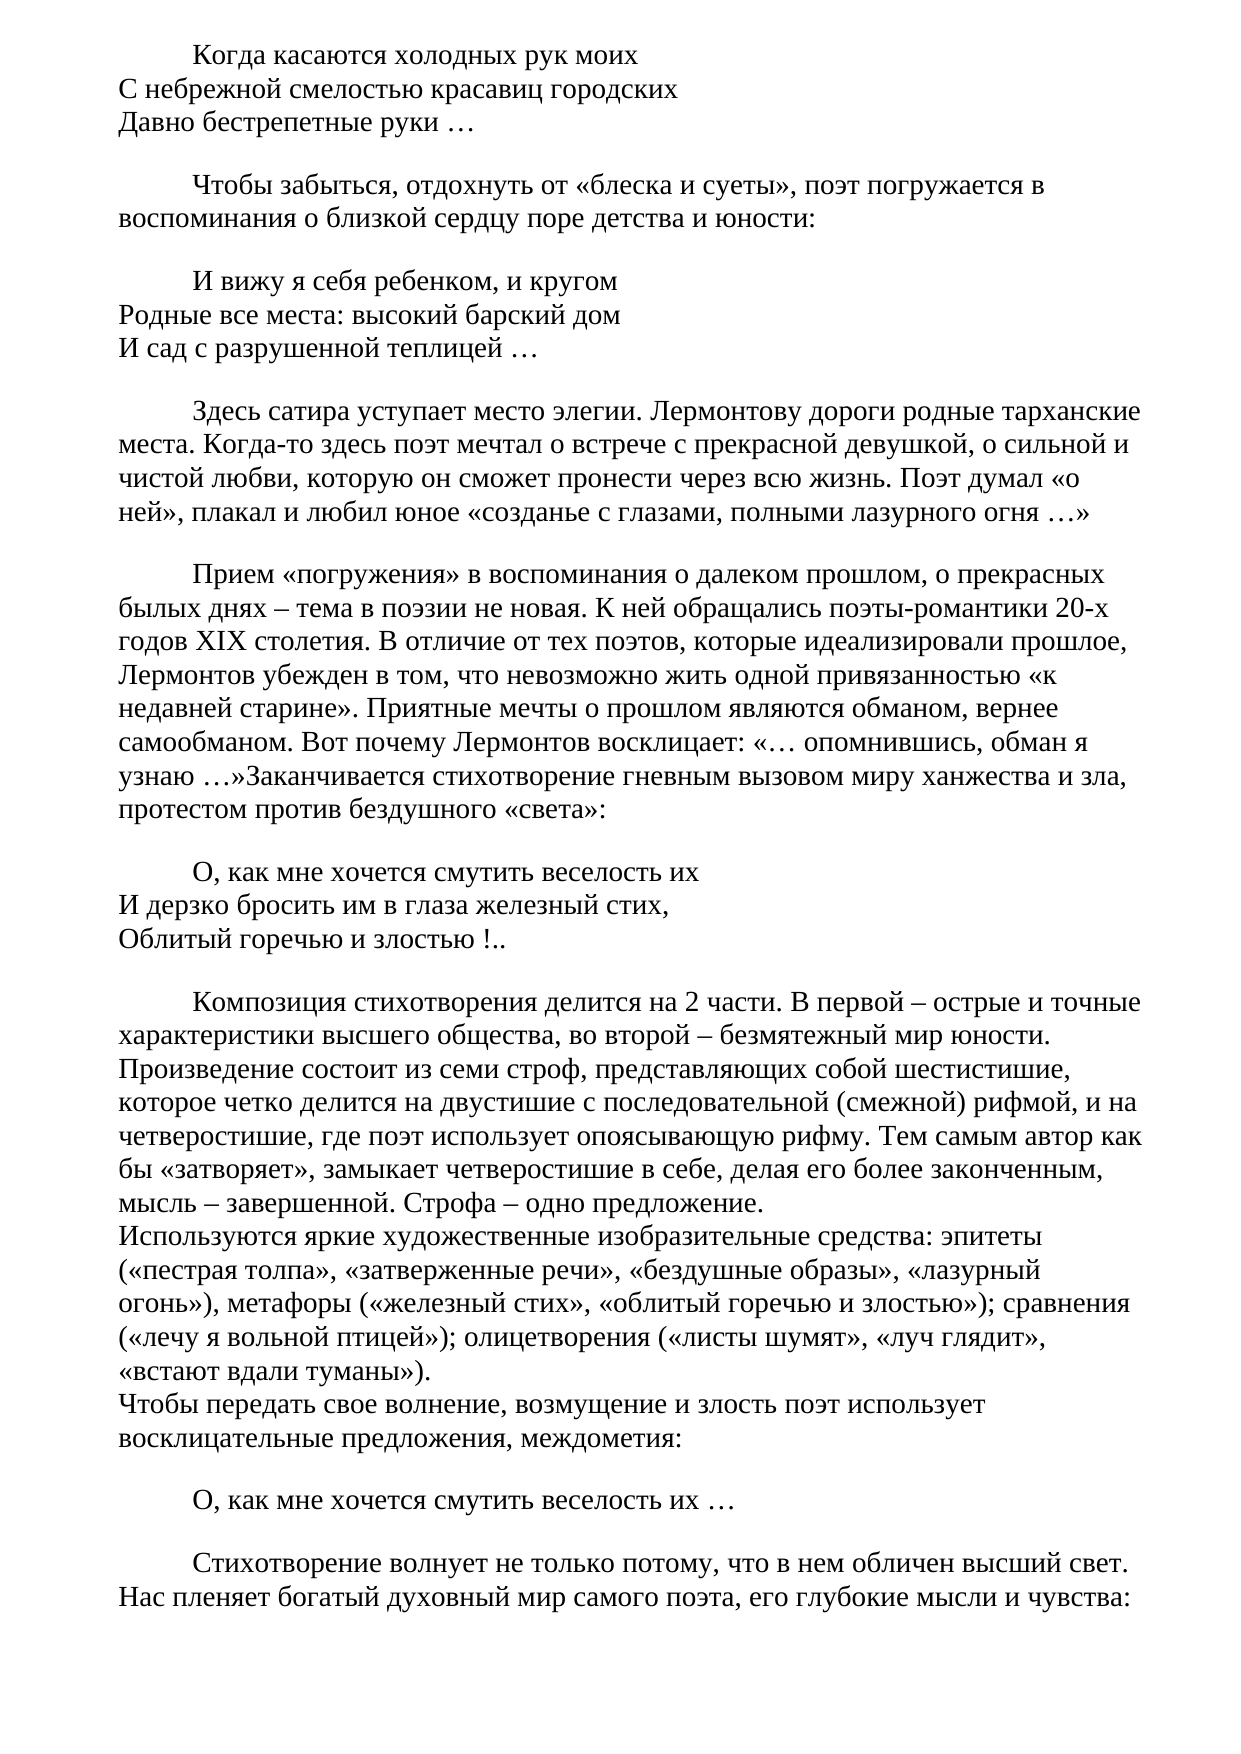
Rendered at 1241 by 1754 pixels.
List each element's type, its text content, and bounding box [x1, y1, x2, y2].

text О, как мне хочется смутить веселость их И дерзко бросить им в глаза железный стих, Облитый горечью и злостью !.. [118, 854, 1144, 954]
text Композиция стихотворения делится на 2 части. В первой – острые и точные характеристики высшего общества, во второй – безмятежный мир юности. Произведение состоит из семи строф, представляющих собой шестистишие, которое четко делится на двустишие с последовательной (смежной) рифмой, и на четверостишие, где поэт использует опоясывающую рифму. Тем самым автор как бы «затворяет», замыкает четверостишие в себе, делая его более законченным, мысль – завершенной. Строфа – одно предложение. Используются яркие художественные изобразительные средства: эпитеты («пестрая толпа», «затверженные речи», «бездушные образы», «лазурный огонь»), метафоры («железный стих», «облитый горечью и злостью»); сравнения («лечу я вольной птицей»); олицетворения («листы шумят», «луч глядит», «встают вдали туманы»). Чтобы передать свое волнение, возмущение и злость поэт использует восклицательные предложения, междометия: [118, 984, 1144, 1453]
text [118, 1545, 1144, 1612]
text Чтобы забыться, отдохнуть от «блеска и суеты», поэт погружается в воспоминания о близкой сердцу поре детства и юности: [118, 167, 1144, 234]
text О, как мне хочется смутить веселость их … [118, 1482, 1144, 1516]
text Когда касаются холодных рук моих С небрежной смелостью красавиц городских Давно бестрепетные руки … [118, 37, 1144, 138]
text Здесь сатира уступает место элегии. Лермонтову дороги родные тарханские места. Когда-то здесь поэт мечтал о встрече с прекрасной девушкой, о сильной и чистой любви, которую он сможет пронести через всю жизнь. Поэт думал «о ней», плакал и любил юное «созданье с глазами, полными лазурного огня …» [118, 393, 1144, 527]
text И вижу я себя ребенком, и кругом Родные все места: высокий барский дом И сад с разрушенной теплицей … [118, 263, 1144, 364]
text Прием «погружения» в воспоминания о далеком прошлом, о прекрасных былых днях – тема в поэзии не новая. К ней обращались поэты-романтики 20-х годов XIX столетия. В отличие от тех поэтов, которые идеализировали прошлое, Лермонтов убежден в том, что невозможно жить одной привязанностью «к недавней старине». Приятные мечты о прошлом являются обманом, вернее самообманом. Вот почему Лермонтов восклицает: «… опомнившись, обман я узнаю …»Заканчивается стихотворение гневным вызовом миру ханжества и зла, протестом против бездушного «света»: [118, 556, 1144, 825]
